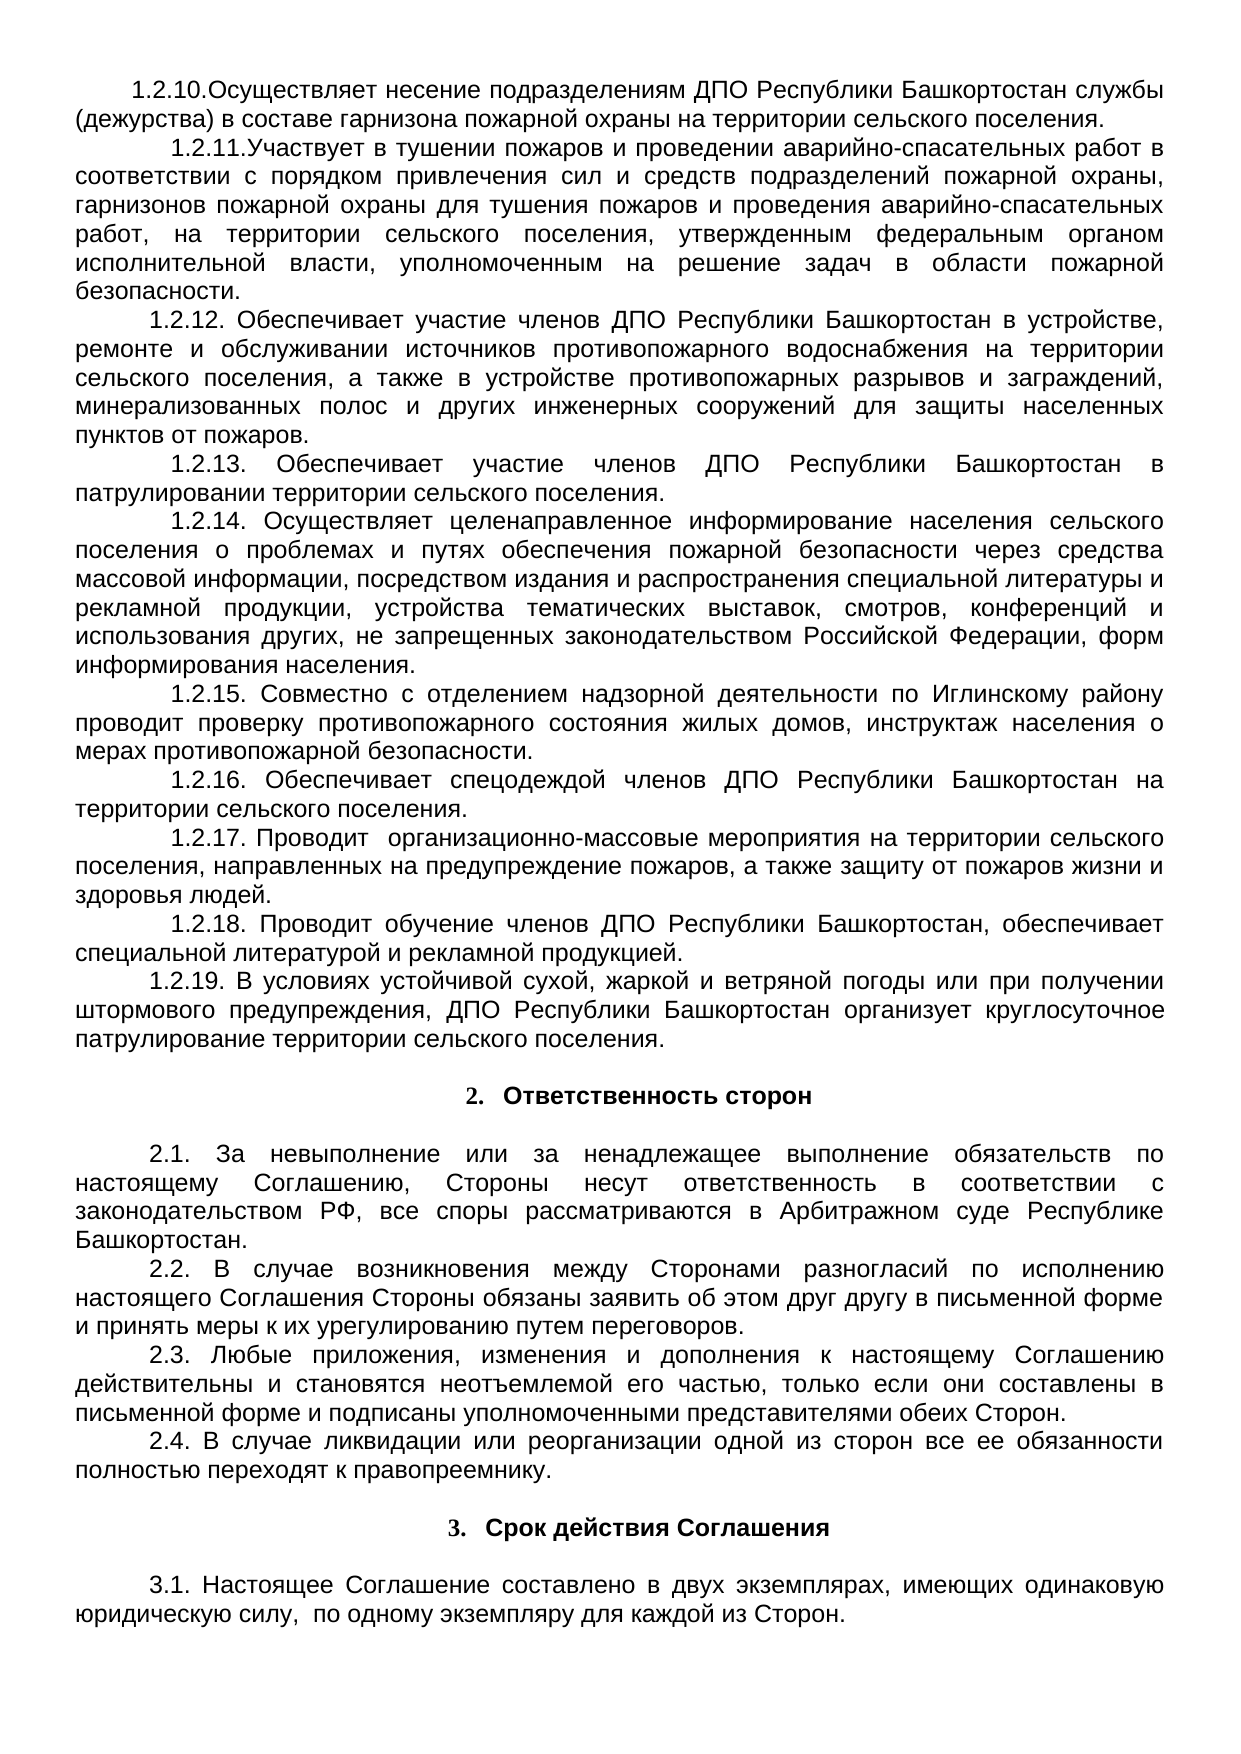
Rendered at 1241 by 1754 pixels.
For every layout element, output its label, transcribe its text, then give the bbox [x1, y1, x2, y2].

text 3.1. Настоящее Соглашение составлено в двух экземплярах, имеющих одинаковую юридическую силу, по одному экземпляру для каждой из Сторон. [75, 1570, 1165, 1628]
text 2.3. Любые приложения, изменения и дополнения к настоящему Соглашению действительны и становятся неотъемлемой его частью, только если они составлены в письменной форме и подписаны уполномоченными представителями обеих Сторон. [75, 1340, 1165, 1426]
text 1.2.18. Проводит обучение членов ДПО Республики Башкортостан, обеспечивает специальной литературой и рекламной продукцией. [75, 909, 1165, 966]
text 1.2.17. Проводит организационно-массовые мероприятия на территории сельского поселения, направленных на предупреждение пожаров, а также защиту от пожаров жизни и здоровья людей. [75, 822, 1165, 909]
text 1.2.16. Обеспечивает спецодеждой членов ДПО Республики Башкортостан на территории сельского поселения. [75, 765, 1165, 822]
text 1.2.15. Совместно с отделением надзорной деятельности по Иглинскому району проводит проверку противопожарного состояния жилых домов, инструктаж населения о мерах противопожарной безопасности. [75, 679, 1165, 765]
text 1.2.11.Участвует в тушении пожаров и проведении аварийно-спасательных работ в соответствии с порядком привлечения сил и средств подразделений пожарной охраны, гарнизонов пожарной охраны для тушения пожаров и проведения аварийно-спасательных работ, на территории сельского поселения, утвержденным федеральным органом исполнительной власти, уполномоченным на решение задач в области пожарной безопасности. [75, 132, 1165, 305]
text 2.2. В случае возникновения между Сторонами разногласий по исполнению настоящего Соглашения Стороны обязаны заявить об этом друг другу в письменной форме и принять меры к их урегулированию путем переговоров. [75, 1254, 1165, 1340]
text 2.4. В случае ликвидации или реорганизации одной из сторон все ее обязанности полностью переходят к правопреемнику. [75, 1426, 1165, 1484]
text 1.2.13. Обеспечивает участие членов ДПО Республики Башкортостан в патрулировании территории сельского поселения. [75, 449, 1165, 506]
text 1.2.14. Осуществляет целенаправленное информирование населения сельского поселения о проблемах и путях обеспечения пожарной безопасности через средства массовой информации, посредством издания и распространения специальной литературы и рекламной продукции, устройства тематических выставок, смотров, конференций и использования других, не запрещенных законодательством Российской Федерации, форм информирования населения. [75, 506, 1165, 679]
list Ответственность сторон [112, 1081, 1165, 1110]
text 1.2.19. В условиях устойчивой сухой, жаркой и ветряной погоды или при получении штормового предупреждения, ДПО Республики Башкортостан организует круглосуточное патрулирование территории сельского поселения. [75, 966, 1165, 1052]
text 1.2.10.Осуществляет несение подразделениям ДПО Республики Башкортостан службы (дежурства) в составе гарнизона пожарной охраны на территории сельского поселения. [75, 75, 1165, 132]
list Срок действия Соглашения [112, 1513, 1165, 1541]
text 1.2.12. Обеспечивает участие членов ДПО Республики Башкортостан в устройстве, ремонте и обслуживании источников противопожарного водоснабжения на территории сельского поселения, а также в устройстве противопожарных разрывов и заграждений, минерализованных полос и других инженерных сооружений для защиты населенных пунктов от пожаров. [75, 305, 1165, 449]
text 2.1. За невыполнение или за ненадлежащее выполнение обязательств по настоящему Соглашению, Стороны несут ответственность в соответствии с законодательством РФ, все споры рассматриваются в Арбитражном суде Республике Башкортостан. [75, 1139, 1165, 1254]
